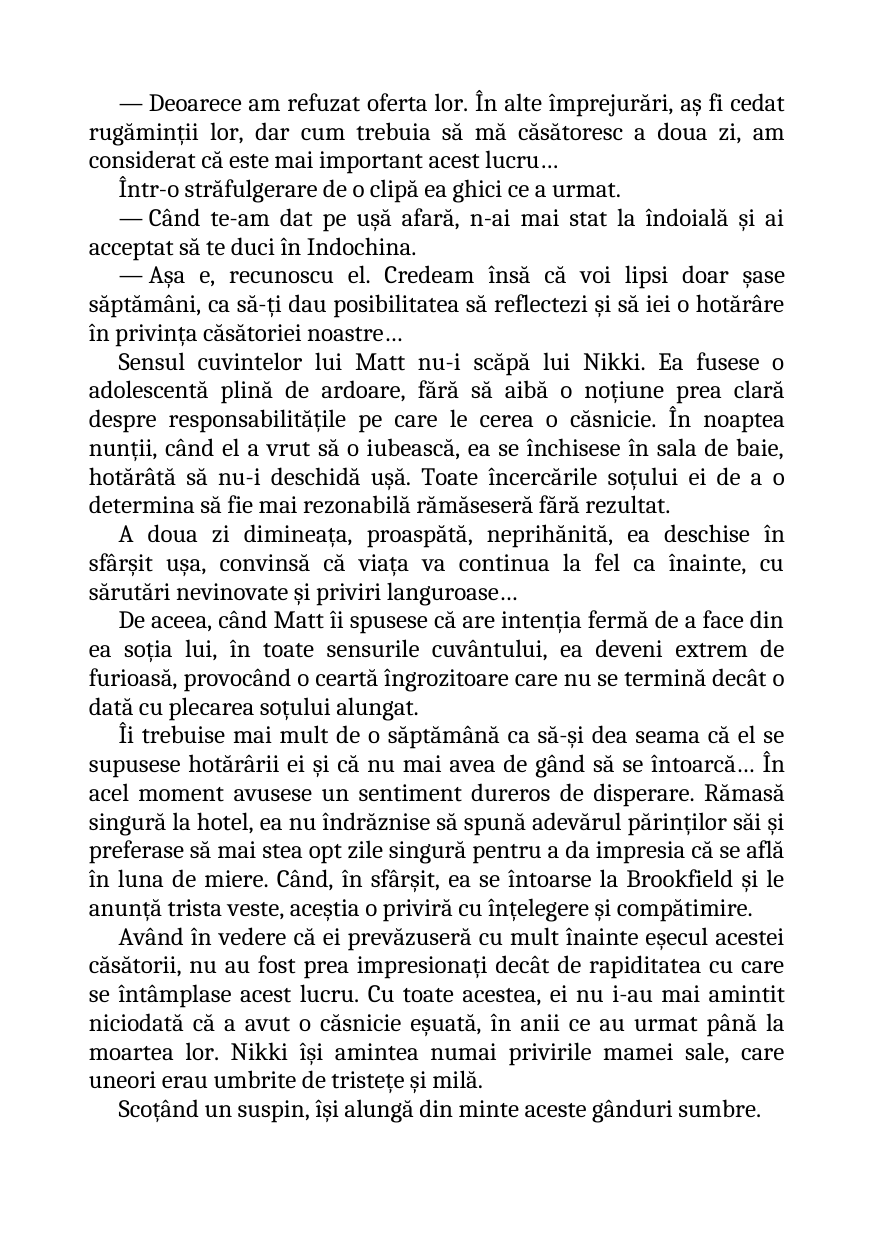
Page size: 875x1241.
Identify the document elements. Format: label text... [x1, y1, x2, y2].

text Într-o străfulgerare de o clipă ea ghici ce a urmat. [89, 175, 785, 204]
text Scoțând un suspin, își alungă din minte aceste gânduri sumbre. [89, 1095, 785, 1124]
text — Deoarece am refuzat oferta lor. În alte împrejurări, aș fi cedat rugăminții lor, dar cum trebuia să mă căsătoresc a doua zi, am considerat că este mai important acest lucru… [89, 89, 785, 175]
text A doua zi dimineața, proaspătă, neprihănită, ea deschise în sfârșit ușa, convinsă că viața va continua la fel ca înainte, cu sărutări nevinovate și priviri languroase… [89, 520, 785, 606]
text Sensul cuvintelor lui Matt nu-i scăpă lui Nikki. Ea fusese o adolescentă plină de ardoare, fără să aibă o noțiune prea clară despre responsabilitățile pe care le cerea o căsnicie. În noaptea nunții, când el a vrut să o iubească, ea se închisese în sala de baie, hotărâtă să nu-i deschidă ușă. Toate încercările soțului ei de a o determina să fie mai rezonabilă rămăseseră fără rezultat. [89, 347, 785, 520]
text De aceea, când Matt îi spusese că are intenția fermă de a face din ea soția lui, în toate sensurile cuvântului, ea deveni extrem de furioasă, provocând o ceartă îngrozitoare care nu se termină decât o dată cu plecarea soțului alungat. [89, 606, 785, 721]
text Îi trebuise mai mult de o săptămână ca să-și dea seama că el se supusese hotărârii ei și că nu mai avea de gând să se întoarcă… În acel moment avusese un sentiment dureros de disperare. Rămasă singură la hotel, ea nu îndrăznise să spună adevărul părinților săi și preferase să mai stea opt zile singură pentru a da impresia că se află în luna de miere. Când, în sfârșit, ea se întoarse la Brookfield și le anunță trista veste, aceștia o priviră cu înțelegere și compătimire. [89, 721, 785, 922]
text — Când te-am dat pe ușă afară, n-ai mai stat la îndoială și ai acceptat să te duci în Indochina. [89, 204, 785, 261]
text Având în vedere că ei prevăzuseră cu mult înainte eșecul acestei căsătorii, nu au fost prea impresionați decât de rapiditatea cu care se întâmplase acest lucru. Cu toate acestea, ei nu i-au mai amintit niciodată că a avut o căsnicie eșuată, în anii ce au urmat până la moartea lor. Nikki își amintea numai privirile mamei sale, care uneori erau umbrite de tristețe și milă. [89, 922, 785, 1095]
text — Așa e, recunoscu el. Credeam însă că voi lipsi doar șase săptămâni, ca să-ți dau posibilitatea să reflectezi și să iei o hotărâre în privința căsătoriei noastre… [89, 261, 785, 347]
